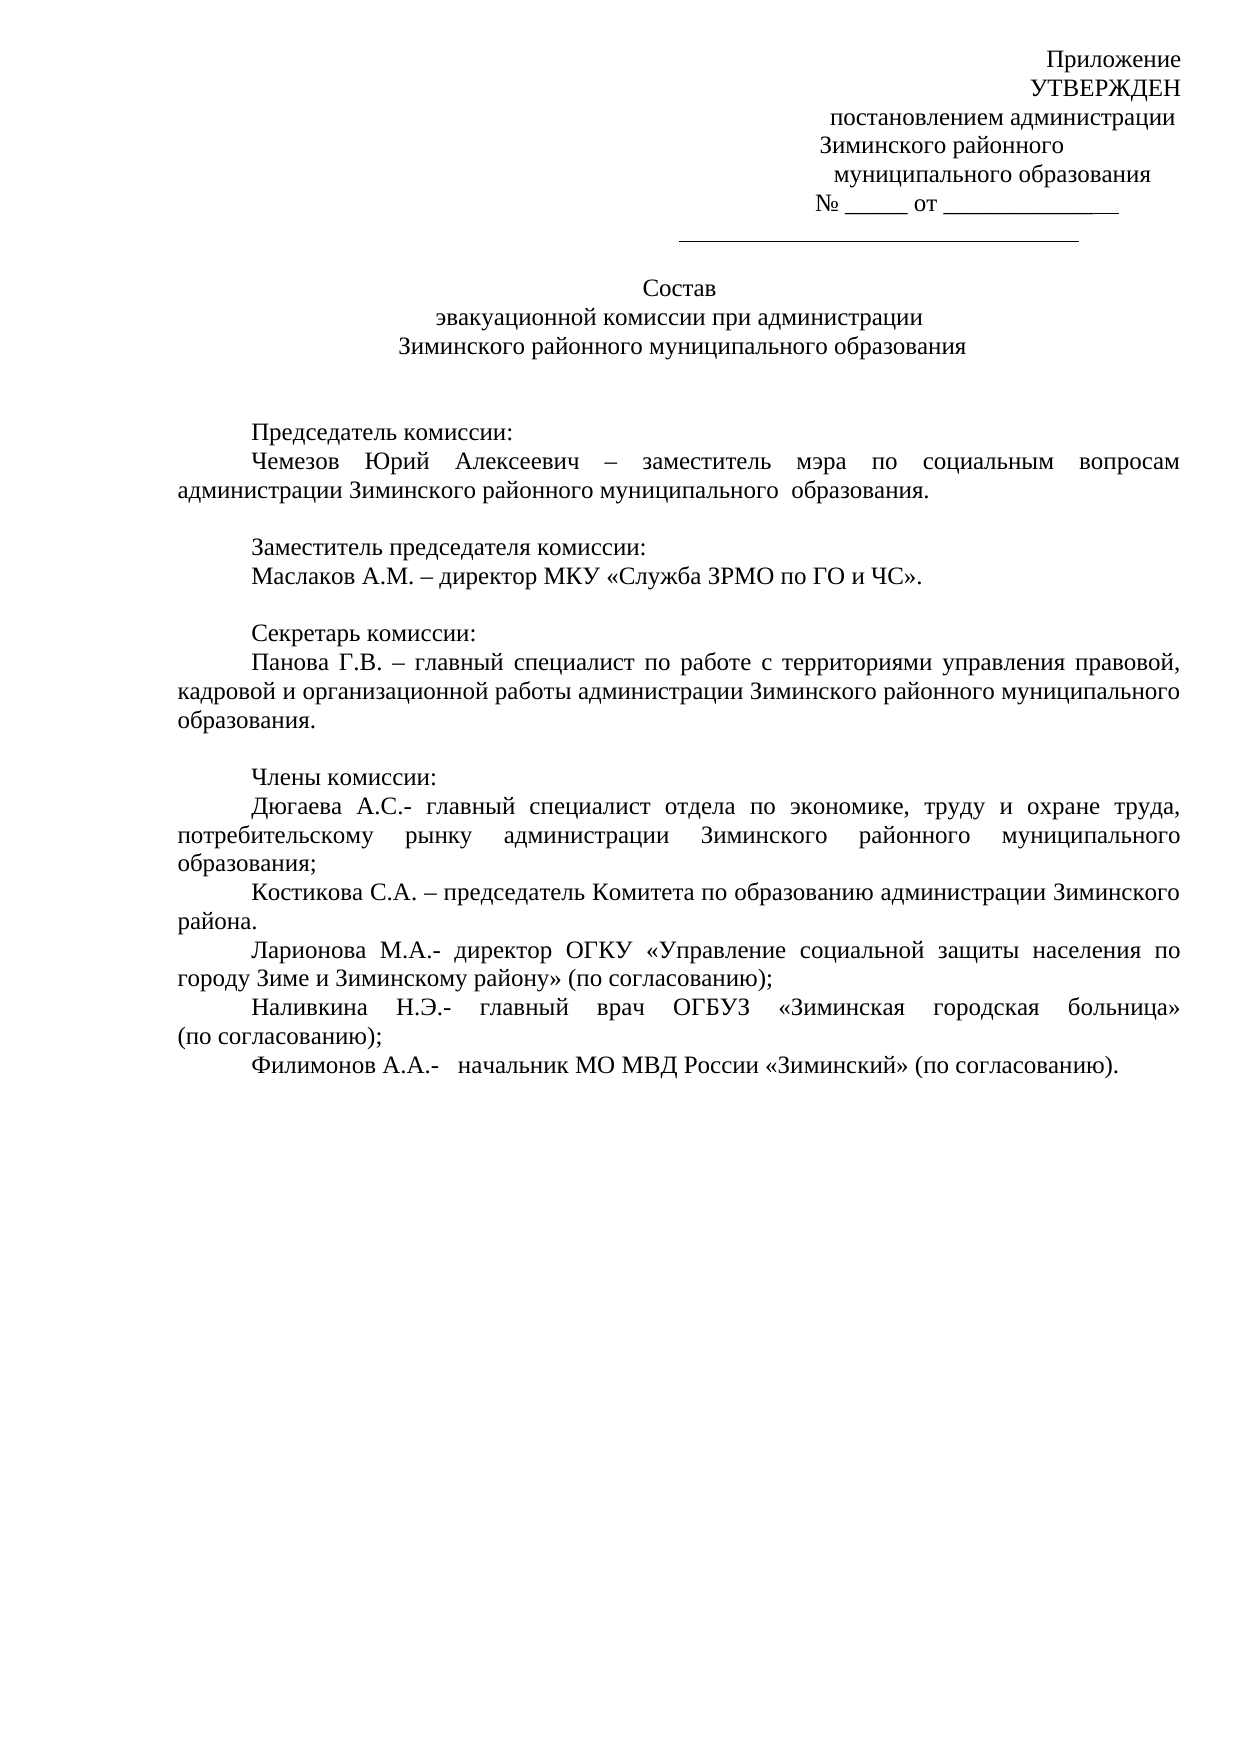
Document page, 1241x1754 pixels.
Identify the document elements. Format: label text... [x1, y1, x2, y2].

text муниципального образования [177, 159, 1181, 188]
text № _____ от ____________ [177, 188, 1181, 217]
text Ларионова М.А.- директор ОГКУ «Управление социальной защиты населения по городу Зиме и Зиминскому району» (по согласованию); [177, 935, 1181, 992]
text Зиминского районного муниципального образования [177, 331, 1181, 360]
text Чемезов Юрий Алексеевич – заместитель мэра по социальным вопросам администрации Зиминского районного муниципального образования. [177, 446, 1181, 503]
text Члены комиссии: [177, 762, 1181, 791]
text Костикова С.А. – председатель Комитета по образованию администрации Зиминского района. [177, 877, 1181, 935]
text Зиминского районного [177, 131, 1181, 159]
text Заместитель председателя комиссии: [177, 532, 1181, 561]
text УТВЕРЖДЕН [177, 73, 1181, 102]
text Маслаков А.М. – директор МКУ «Служба ЗРМО по ГО и ЧС». [177, 561, 1181, 590]
text эвакуационной комиссии при администрации [177, 302, 1181, 331]
text Состав [177, 273, 1181, 302]
text Председатель комиссии: [177, 417, 1181, 446]
text Приложение [177, 44, 1181, 73]
text Секретарь комиссии: [177, 618, 1181, 647]
text постановлением администрации [767, 102, 1181, 131]
text Наливкина Н.Э.- главный врач ОГБУЗ «Зиминская городская больница» (по согласованию); [177, 992, 1181, 1050]
text Панова Г.В. – главный специалист по работе с территориями управления правовой, кадровой и организационной работы администрации Зиминского районного муниципального образования. [177, 647, 1181, 733]
text Дюгаева А.С.- главный специалист отдела по экономике, труду и охране труда, потребительскому рынку администрации Зиминского районного муниципального образования; [177, 791, 1181, 877]
text Филимонов А.А.- начальник МО МВД России «Зиминский» (по согласованию). [177, 1050, 1181, 1078]
